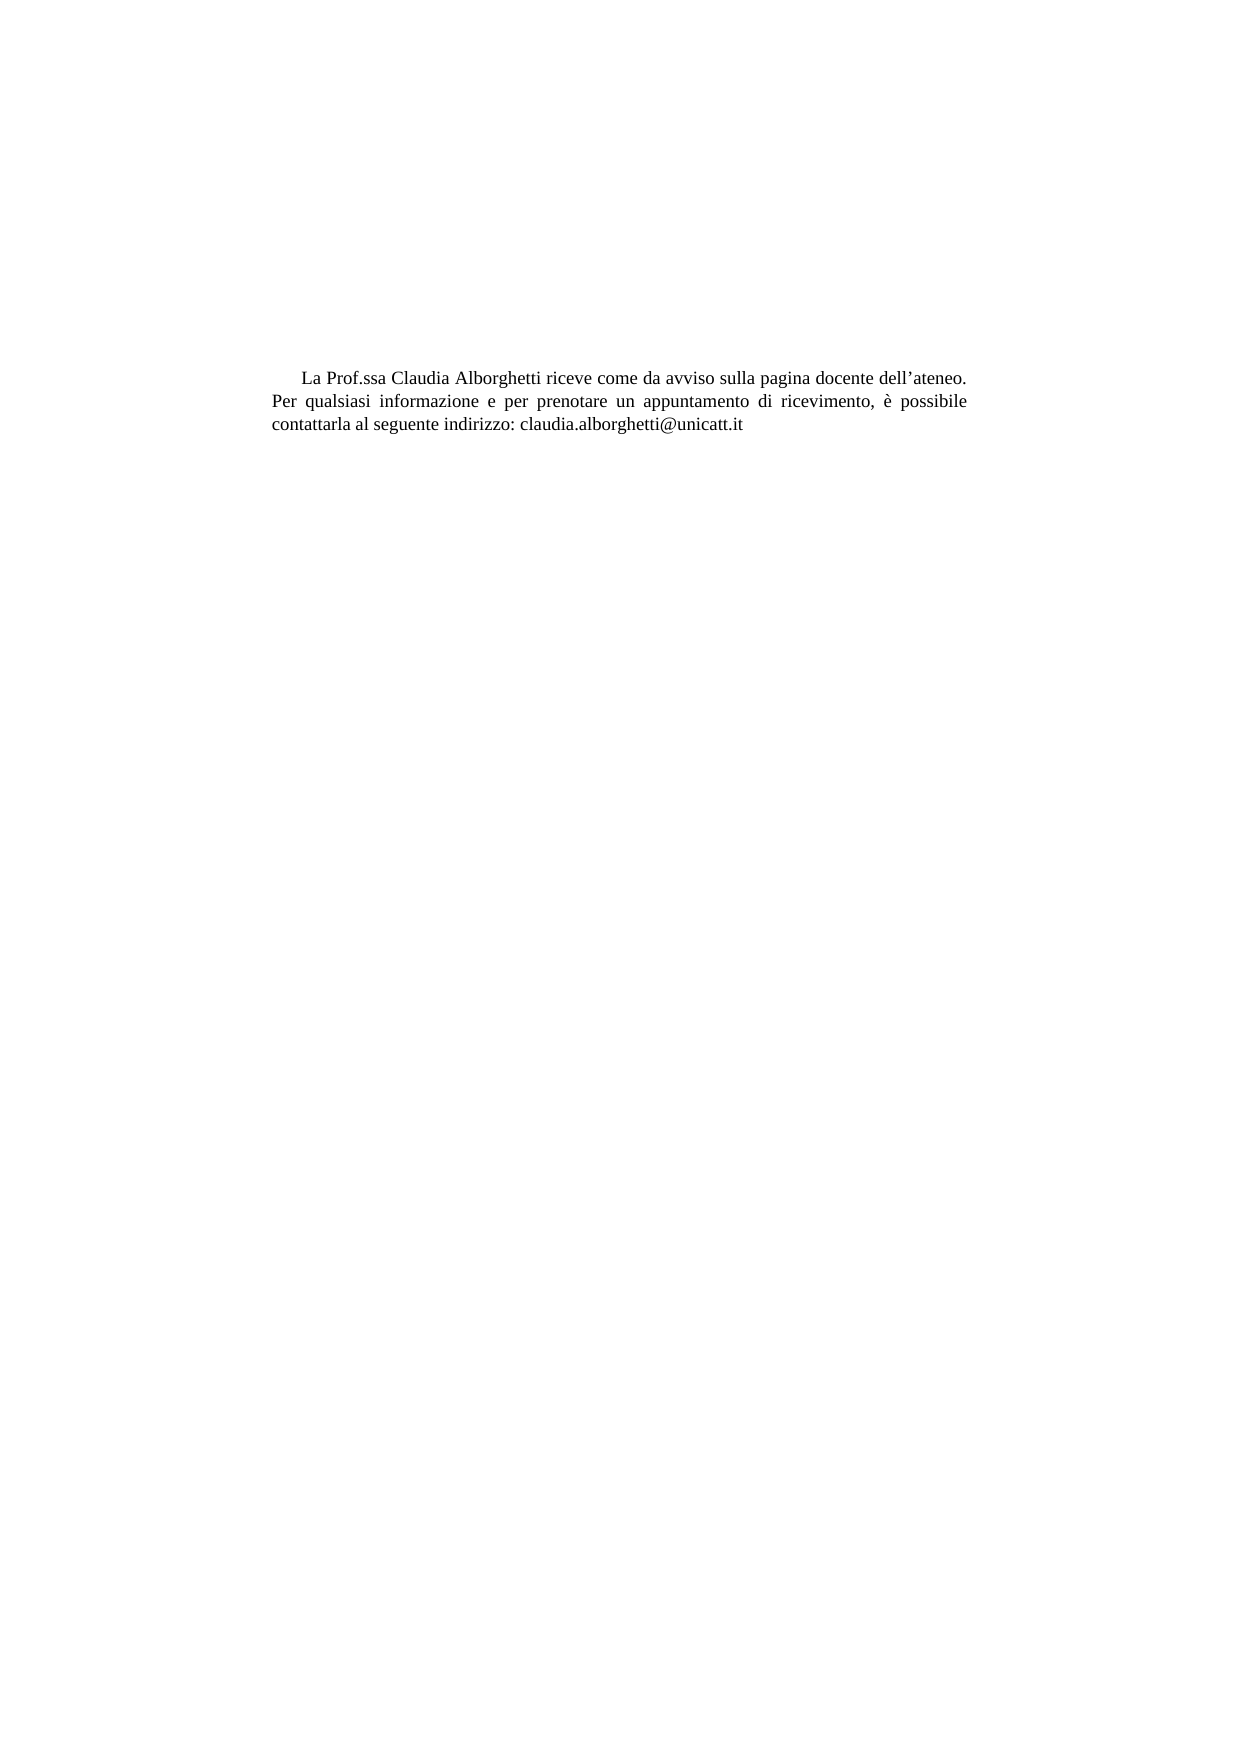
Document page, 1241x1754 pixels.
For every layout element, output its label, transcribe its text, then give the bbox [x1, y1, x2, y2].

text La Prof.ssa Claudia Alborghetti riceve come da avviso sulla pagina docente dell’ateneo. Per qualsiasi informazione e per prenotare un appuntamento di ricevimento, è possibile contattarla al seguente indirizzo: claudia.alborghetti@unicatt.it [272, 366, 968, 435]
